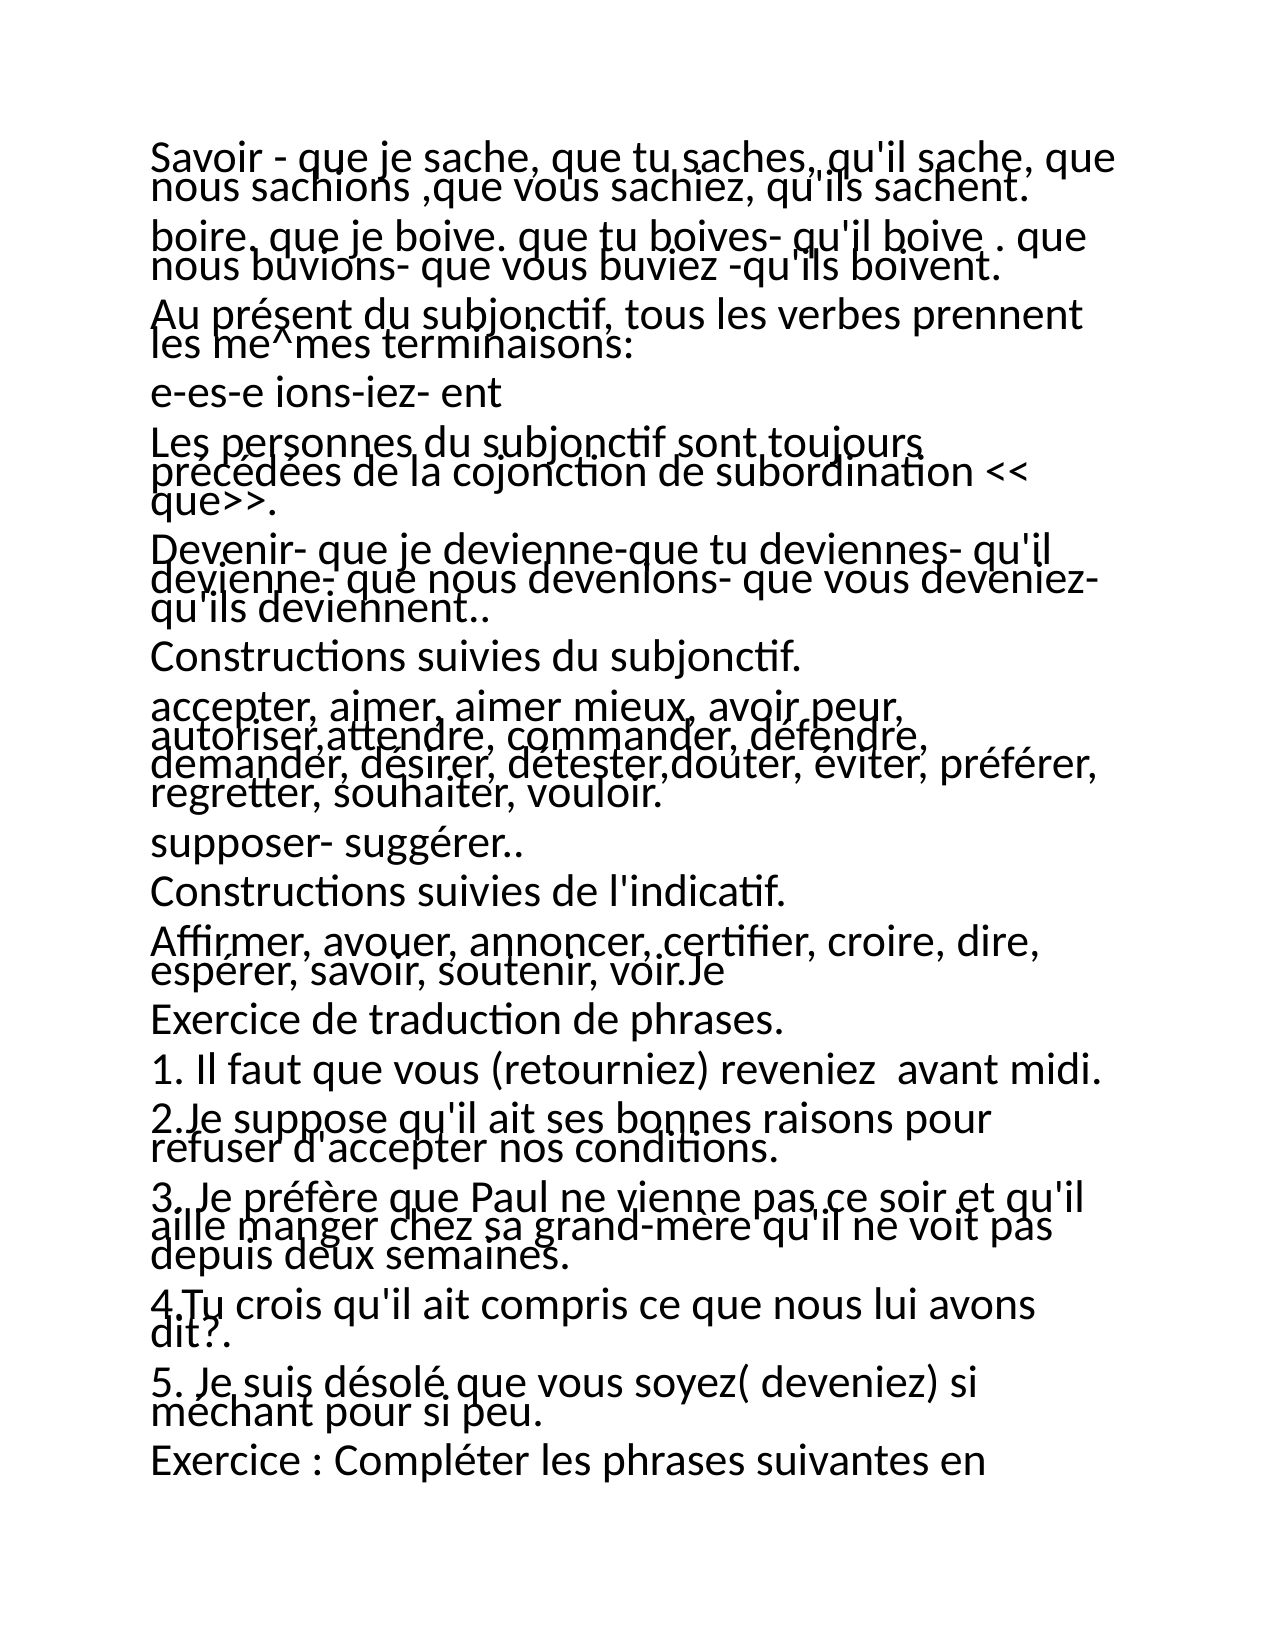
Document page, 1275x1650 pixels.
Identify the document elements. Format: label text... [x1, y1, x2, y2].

text 4.Tu crois qu'il ait compris ce que nous lui avons dit?. [150, 1296, 1125, 1354]
text boire. que je boive. que tu boives- qu'il boive . que nous buvions- que vous buviez -qu'ils boivent. [150, 228, 1125, 286]
text Devenir- que je devienne-que tu deviennes- qu'il devienne- que nous devenions- que vous deveniez- qu'ils deviennent.. [150, 542, 1125, 628]
text Constructions suivies du subjonctif. [683, 649, 1125, 677]
text 2.Je suppose qu'il ait ses bonnes raisons pour refuser d'accepter nos conditions. [150, 1111, 415, 1168]
text 1. Il faut que vous (retourniez) reveniez avant midi. [150, 1061, 499, 1090]
text Constructions suivies de l'indicatif. [150, 884, 1125, 912]
text Exercice : Compléter les phrases suivantes en choisissant entre l'indicatif et le subjonctif. [608, 1453, 1125, 1482]
text Affirmer, avouer, annoncer, certifier, croire, dire, espérer, savoir, soutenir, voir.Je [150, 933, 1125, 991]
text supposer- suggérer.. [150, 834, 1125, 863]
text 3. Je préfère que Paul ne vienne pas ce soir et qu'il aille manger chez sa grand-mère qu'il ne voit pas depuis deux semaines. [150, 1189, 1125, 1275]
text Exercice : Compléter les phrases suivantes en choisissant entre l'indicatif et le subjonctif. [150, 1453, 422, 1482]
text 1. Il faut que vous (retourniez) reveniez avant midi. [701, 1061, 1125, 1090]
text Savoir - que je sache, que tu saches, qu'il sache, que nous sachions ,que vous sachiez, qu'ils sachent. [150, 150, 1125, 207]
text accepter, aimer, aimer mieux, avoir peur, autoriser,attendre, commander, défendre, demander, désirer, détester,douter, éviter, préférer, regretter, souhaiter, vouloir. [150, 698, 1125, 813]
text Les personnes du subjonctif sont toujours précédées de la cojonction de subordination << que>>. [150, 434, 1125, 521]
text e-es-e ions-iez- ent [150, 385, 1125, 414]
text Constructions suivies du subjonctif. [150, 649, 680, 677]
text Exercice de traduction de phrases. [636, 1012, 1125, 1040]
text 1. Il faut que vous (retourniez) reveniez avant midi. [497, 1061, 703, 1090]
text 5. Je suis désolé que vous soyez( deveniez) si méchant pour si peu. [150, 1374, 1125, 1432]
text 2.Je suppose qu'il ait ses bonnes raisons pour refuser d'accepter nos conditions. [416, 1111, 1125, 1168]
text Exercice de traduction de phrases. [150, 1012, 632, 1040]
text Au présent du subjonctif, tous les verbes prennent les me^mes terminaisons: [150, 307, 1125, 364]
